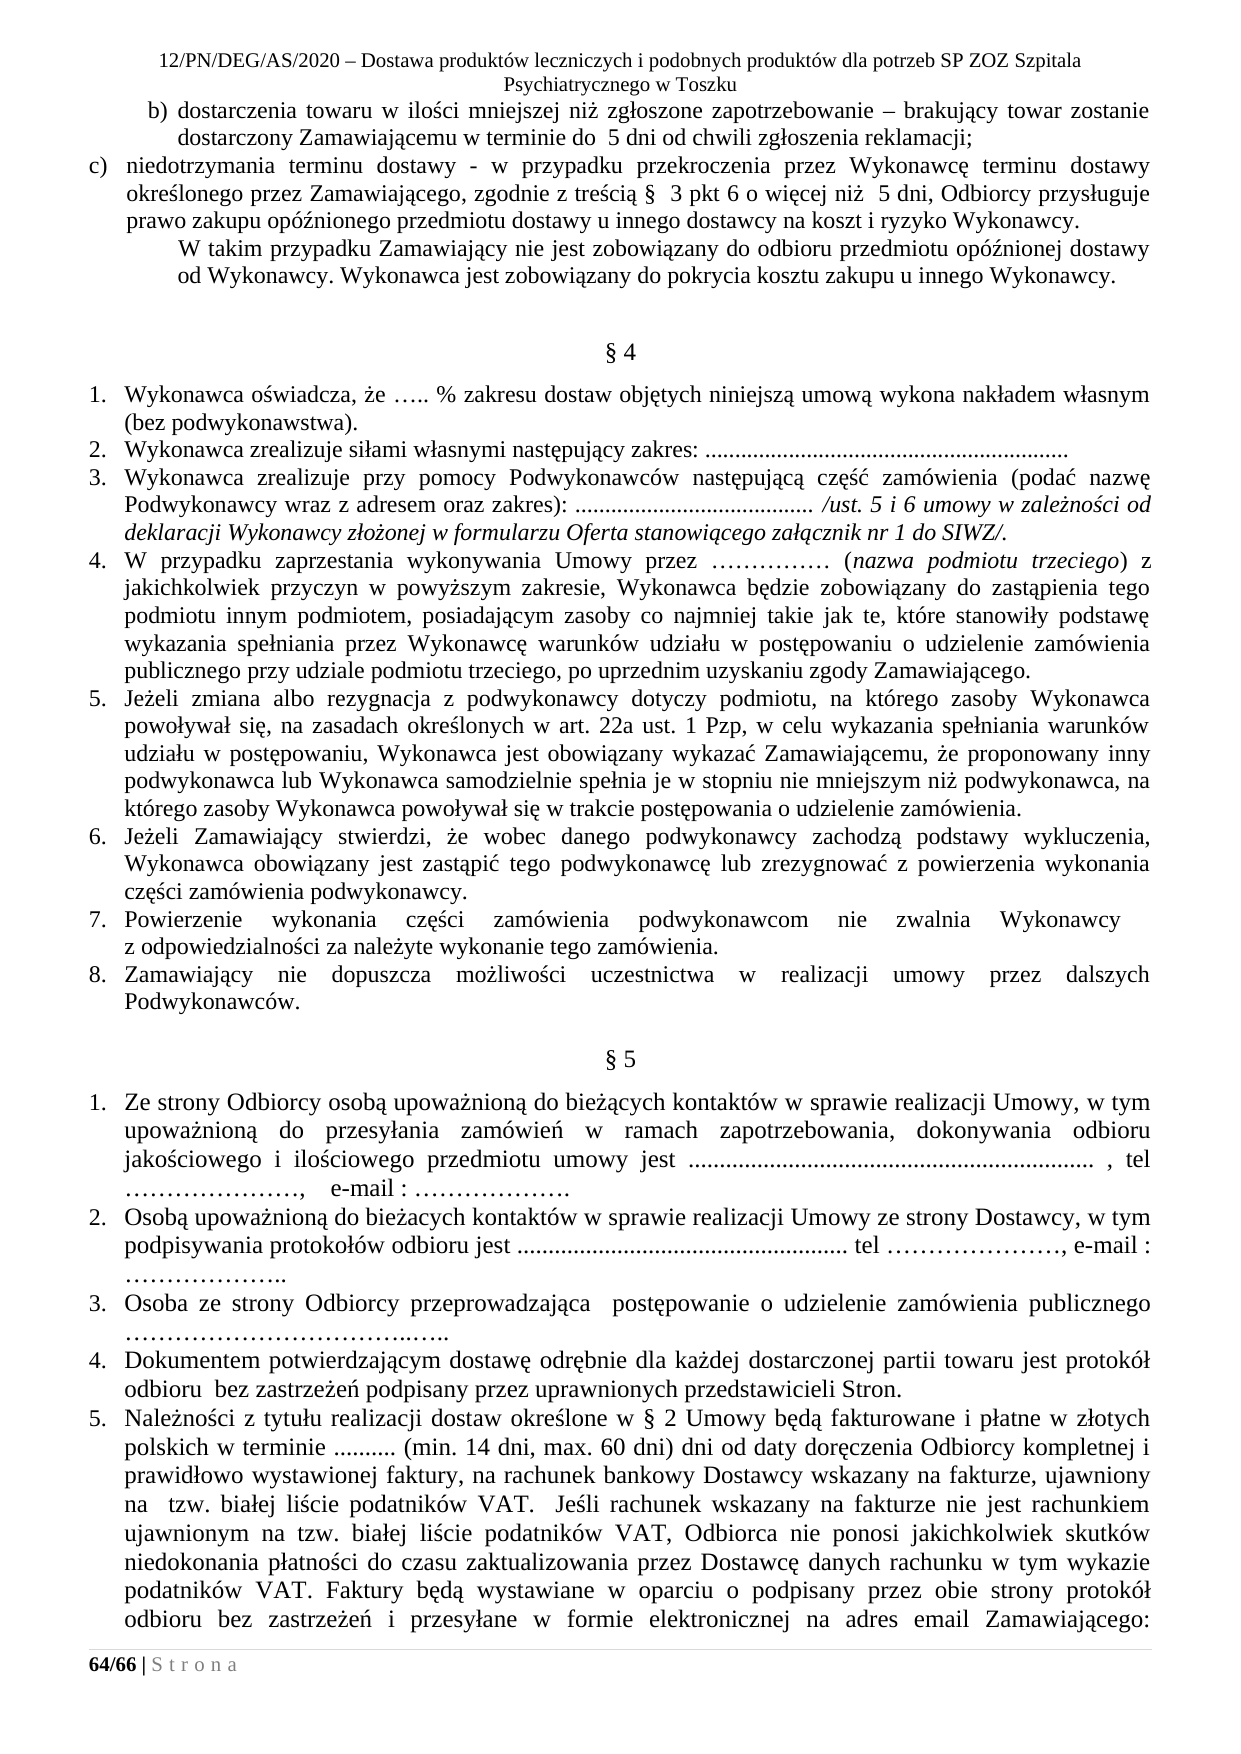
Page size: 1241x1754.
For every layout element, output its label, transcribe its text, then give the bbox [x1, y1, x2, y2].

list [89, 1403, 1152, 1633]
list Jeżeli Zamawiający stwierdzi, że wobec danego podwykonawcy zachodzą podstawy wykluczenia, Wykonawca obowiązany jest zastąpić tego podwykonawcę lub zrezygnować z powierzenia wykonania części zamówienia podwykonawcy. [89, 822, 1152, 904]
list Jeżeli zmiana albo rezygnacja z podwykonawcy dotyczy podmiotu, na którego zasoby Wykonawca powoływał się, na zasadach określonych w art. 22a ust. 1 Pzp, w celu wykazania spełniania warunków udziału w postępowaniu, Wykonawca jest obowiązany wykazać Zamawiającemu, że proponowany inny podwykonawca lub Wykonawca samodzielnie spełnia je w stopniu nie mniejszym niż podwykonawca, na którego zasoby Wykonawca powoływał się w trakcie postępowania o udzielenie zamówienia. [89, 684, 1152, 822]
list Ze strony Odbiorcy osobą upoważnioną do bieżących kontaktów w sprawie realizacji Umowy, w tym upoważnioną do przesyłania zamówień w ramach zapotrzebowania, dokonywania odbioru jakościowego i ilościowego przedmiotu umowy jest ................................................................. , tel …………………, e-mail : ………………. [89, 1087, 1152, 1202]
list Dokumentem potwierdzającym dostawę odrębnie dla każdej dostarczonej partii towaru jest protokół odbioru bez zastrzeżeń podpisany przez uprawnionych przedstawicieli Stron. [89, 1346, 1152, 1403]
list Powierzenie wykonania części zamówienia podwykonawcom nie zwalnia Wykonawcy z odpowiedzialności za należyte wykonanie tego zamówienia. [89, 904, 1152, 960]
list Osoba ze strony Odbiorcy przeprowadzająca postępowanie o udzielenie zamówienia publicznego ……………………………..….. [89, 1288, 1152, 1346]
list niedotrzymania terminu dostawy - w przypadku przekroczenia przez Wykonawcę terminu dostawy określonego przez Zamawiającego, zgodnie z treścią § 3 pkt 6 o więcej niż 5 dni, Odbiorcy przysługuje prawo zakupu opóźnionego przedmiotu dostawy u innego dostawcy na koszt i ryzyko Wykonawcy. [89, 151, 1152, 234]
list Osobą upoważnioną do bieżacych kontaktów w sprawie realizacji Umowy ze strony Dostawcy, w tym podpisywania protokołów odbioru jest ..................................................... tel …………………, e-mail : ……………….. [89, 1202, 1152, 1288]
text § 4 [89, 337, 1152, 366]
list Zamawiający nie dopuszcza możliwości uczestnictwa w realizacji umowy przez dalszych Podwykonawców. [89, 960, 1152, 1015]
text § 5 [89, 1044, 1152, 1072]
list Wykonawca zrealizuje siłami własnymi następujący zakres: ............................................................. [89, 435, 1152, 463]
text W takim przypadku Zamawiający nie jest zobowiązany do odbioru przedmiotu opóźnionej dostawy od Wykonawcy. Wykonawca jest zobowiązany do pokrycia kosztu zakupu u innego Wykonawcy. [148, 234, 1152, 289]
list Wykonawca oświadcza, że ….. % zakresu dostaw objętych niniejszą umową wykona nakładem własnym (bez podwykonawstwa). [89, 380, 1152, 435]
list dostarczenia towaru w ilości mniejszej niż zgłoszone zapotrzebowanie – brakujący towar zostanie dostarczony Zamawiającemu w terminie do 5 dni od chwili zgłoszenia reklamacji; [148, 96, 1152, 151]
list W przypadku zaprzestania wykonywania Umowy przez …………… (nazwa podmiotu trzeciego) z jakichkolwiek przyczyn w powyższym zakresie, Wykonawca będzie zobowiązany do zastąpienia tego podmiotu innym podmiotem, posiadającym zasoby co najmniej takie jak te, które stanowiły podstawę wykazania spełniania przez Wykonawcę warunków udziału w postępowaniu o udzielenie zamówienia publicznego przy udziale podmiotu trzeciego, po uprzednim uzyskaniu zgody Zamawiającego. [89, 546, 1152, 684]
list Wykonawca zrealizuje przy pomocy Podwykonawców następującą część zamówienia (podać nazwę Podwykonawcy wraz z adresem oraz zakres): ........................................ /ust. 5 i 6 umowy w zależności od deklaracji Wykonawcy złożonej w formularzu Oferta stanowiącego załącznik nr 1 do SIWZ/. [89, 463, 1152, 546]
